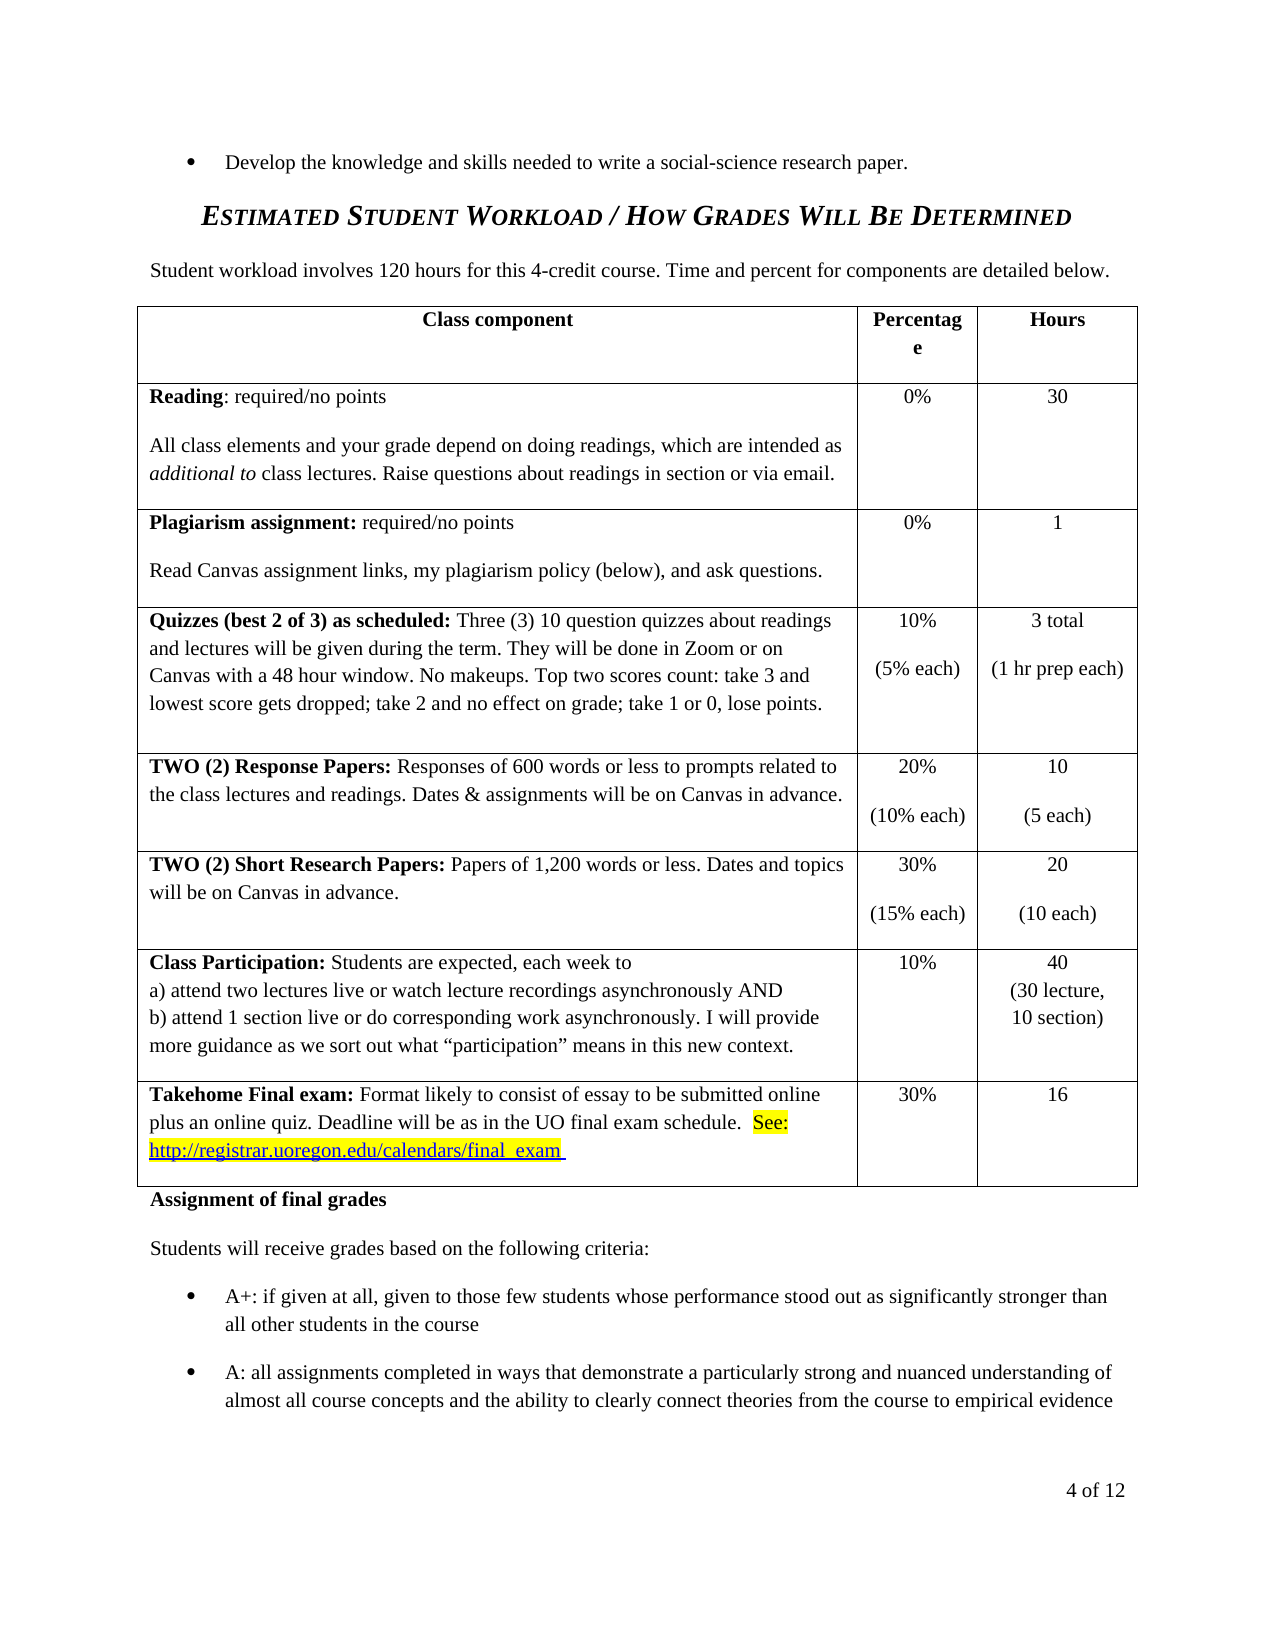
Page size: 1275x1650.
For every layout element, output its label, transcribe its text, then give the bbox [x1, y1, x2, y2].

subtitle Assignment of final grades [150, 1187, 1125, 1211]
table_cell 1 [978, 510, 1137, 607]
table_cell 10% [858, 950, 977, 1081]
table_header Hours [978, 307, 1137, 383]
table_cell 20% (10% each) [858, 754, 977, 851]
list A+: if given at all, given to those few students whose performance stood out as significantly stronger than all other students in the course [187, 1284, 1125, 1336]
table_cell Class Participation: Students are expected, each week to a) attend two lectures live or watch lecture recordings asynchronously AND b) attend 1 section live or do corresponding work asynchronously. I will provide more guidance as we sort out what “participation” means in this new context. [138, 950, 857, 1081]
table_cell 30 [978, 384, 1137, 509]
table_cell TWO (2) Response Papers: Responses of 600 words or less to prompts related to the class lectures and readings. Dates & assignments will be on Canvas in advance. [138, 754, 857, 851]
table_cell 20 (10 each) [978, 852, 1137, 949]
table_cell 10 (5 each) [978, 754, 1137, 851]
list A: all assignments completed in ways that demonstrate a particularly strong and nuanced understanding of almost all course concepts and the ability to clearly connect theories from the course to empirical evidence [187, 1360, 1125, 1412]
table_cell 30% [858, 1082, 977, 1186]
text Student workload involves 120 hours for this 4-credit course. Time and percent for components are detailed below. [150, 258, 1125, 282]
table_header Percentage [858, 307, 977, 383]
table_cell 10% (5% each) [858, 608, 977, 753]
table_cell 30% (15% each) [858, 852, 977, 949]
table_cell 16 [978, 1082, 1137, 1186]
table_cell Quizzes (best 2 of 3) as scheduled: Three (3) 10 question quizzes about readings and lectures will be given during the term. They will be done in Zoom or on Canvas with a 48 hour window. No makeups. Top two scores count: take 3 and lowest score gets dropped; take 2 and no effect on grade; take 1 or 0, lose points. [138, 608, 857, 753]
table_cell Reading: required/no points All class elements and your grade depend on doing readings, which are intended as additional to class lectures. Raise questions about readings in section or via email. [138, 384, 857, 509]
list Develop the knowledge and skills needed to write a social-science research paper. [187, 150, 1125, 174]
table_cell TWO (2) Short Research Papers: Papers of 1,200 words or less. Dates and topics will be on Canvas in advance. [138, 852, 857, 949]
table_cell 40 (30 lecture, 10 section) [978, 950, 1137, 1081]
table_cell 0% [858, 510, 977, 607]
text Students will receive grades based on the following criteria: [150, 1235, 1125, 1259]
table_cell Plagiarism assignment: required/no points Read Canvas assignment links, my plagiarism policy (below), and ask questions. [138, 510, 857, 607]
table_cell 3 total (1 hr prep each) [978, 608, 1137, 753]
table_header Class component [138, 307, 857, 383]
subtitle Estimated Student Workload / How Grades Will Be Determined [150, 198, 1125, 232]
table_cell 0% [858, 384, 977, 509]
table_cell Takehome Final exam: Format likely to consist of essay to be submitted online plus an online quiz. Deadline will be as in the UO final exam schedule. See: http://registrar.uoregon.edu/calendars/final_exam [138, 1082, 857, 1186]
